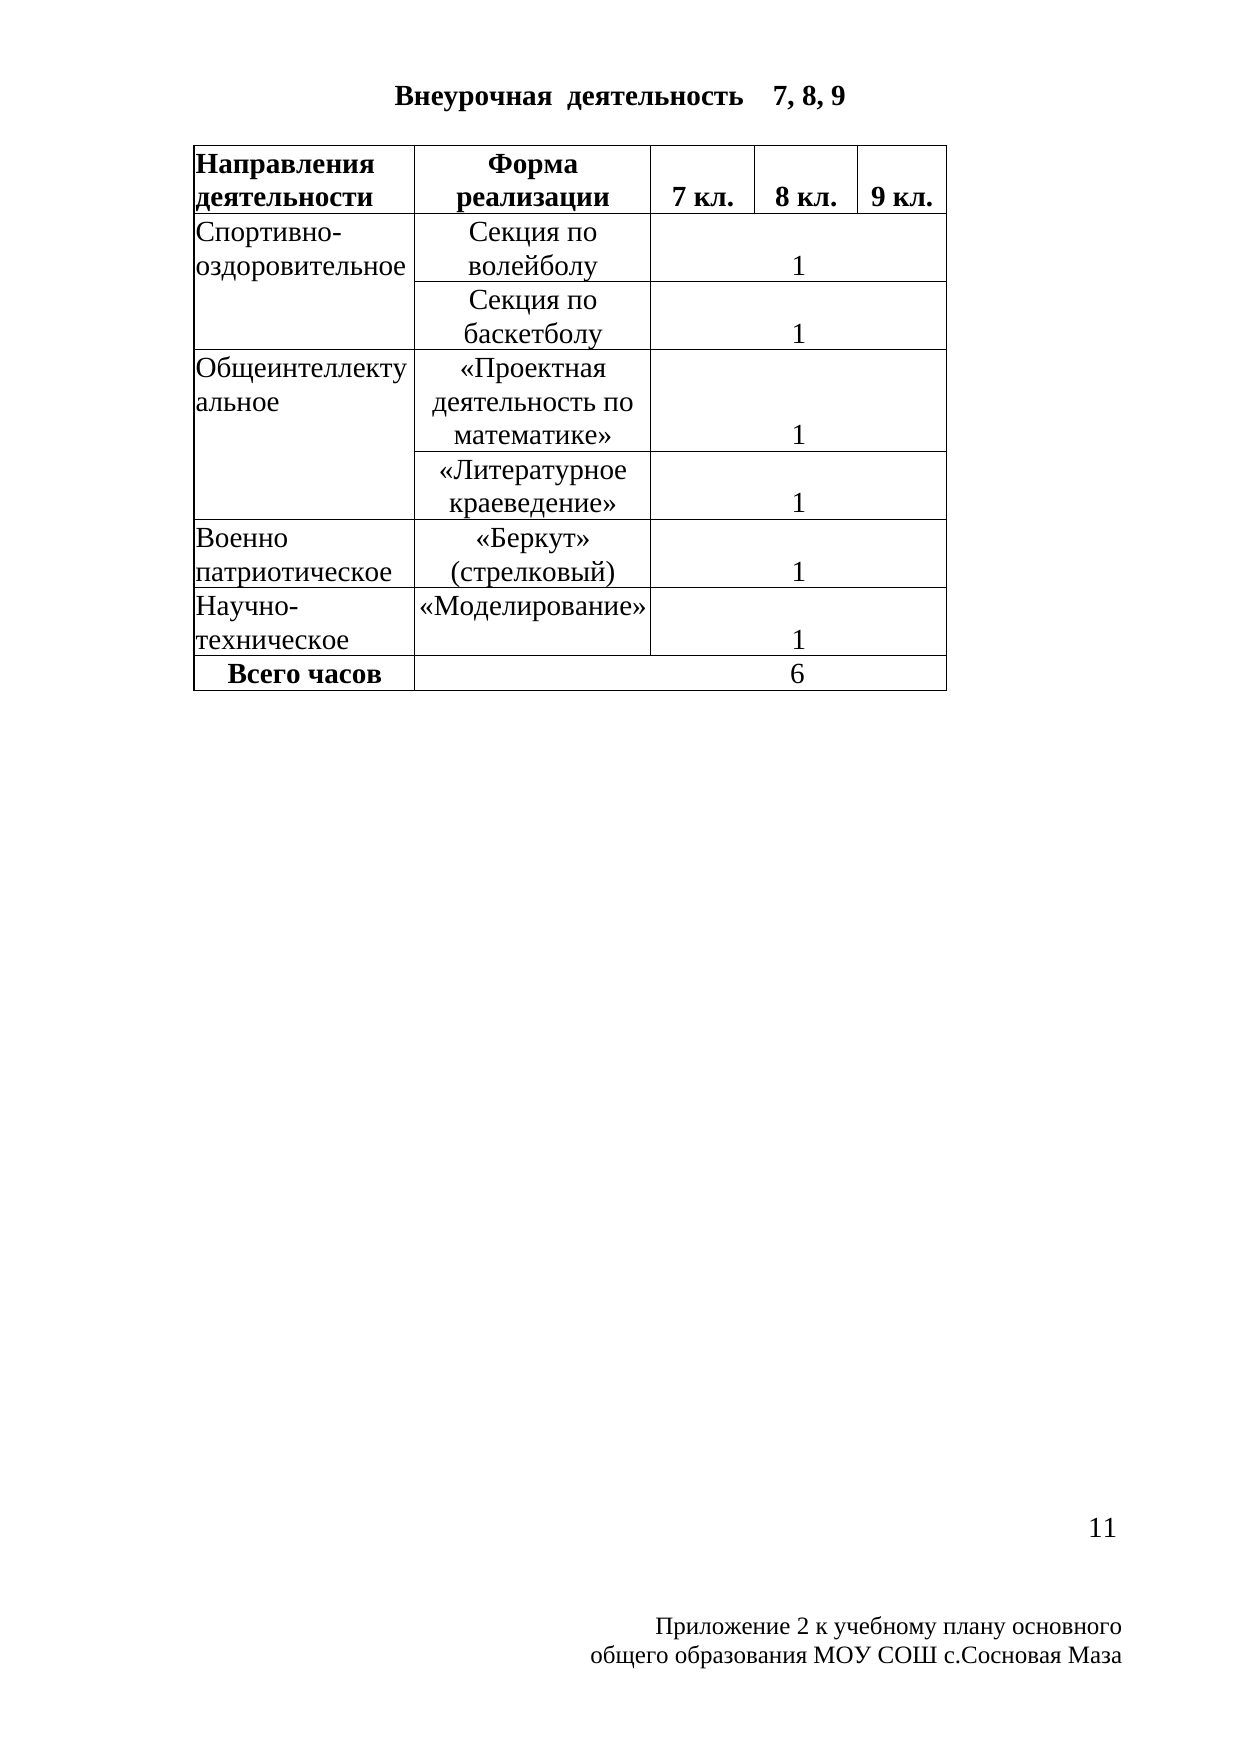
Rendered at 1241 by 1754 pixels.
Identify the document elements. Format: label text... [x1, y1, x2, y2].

table_header Направления деятельности [195, 146, 414, 213]
table_header 9 кл. [858, 146, 946, 213]
table_cell 1 [651, 350, 946, 451]
table_cell Спортивно-оздоровительное [195, 214, 414, 349]
table_cell Всего часов [195, 656, 414, 690]
table_cell Секция по баскетболу [415, 282, 650, 349]
table_header 8 кл. [755, 146, 857, 213]
text Внеурочная деятельность 7, 8, 9 [118, 78, 1122, 111]
text Приложение 2 к учебному плану основного [118, 1611, 1122, 1640]
text общего образования МОУ СОШ с.Сосновая Маза [118, 1640, 1122, 1669]
table_cell «Литературное краеведение» [415, 452, 650, 519]
table_cell 1 [651, 520, 946, 587]
table_cell 6 [415, 656, 946, 690]
table_cell «Проектная деятельность по математике» [415, 350, 650, 451]
table_cell Общеинтеллектуальное [195, 350, 414, 519]
table_header Форма реализации [415, 146, 650, 213]
table_header 7 кл. [651, 146, 754, 213]
table_cell Военно патриотическое [195, 520, 414, 587]
table_cell 1 [651, 588, 946, 655]
table_cell 1 [651, 282, 946, 349]
text 11 [118, 1511, 1122, 1544]
table_cell 1 [651, 452, 946, 519]
table_cell «Беркут» (стрелковый) [415, 520, 650, 587]
table_cell Научно-техническое [195, 588, 414, 655]
table_cell Секция по волейболу [415, 214, 650, 281]
table_cell 1 [651, 214, 946, 281]
table_cell «Моделирование» [415, 588, 650, 655]
